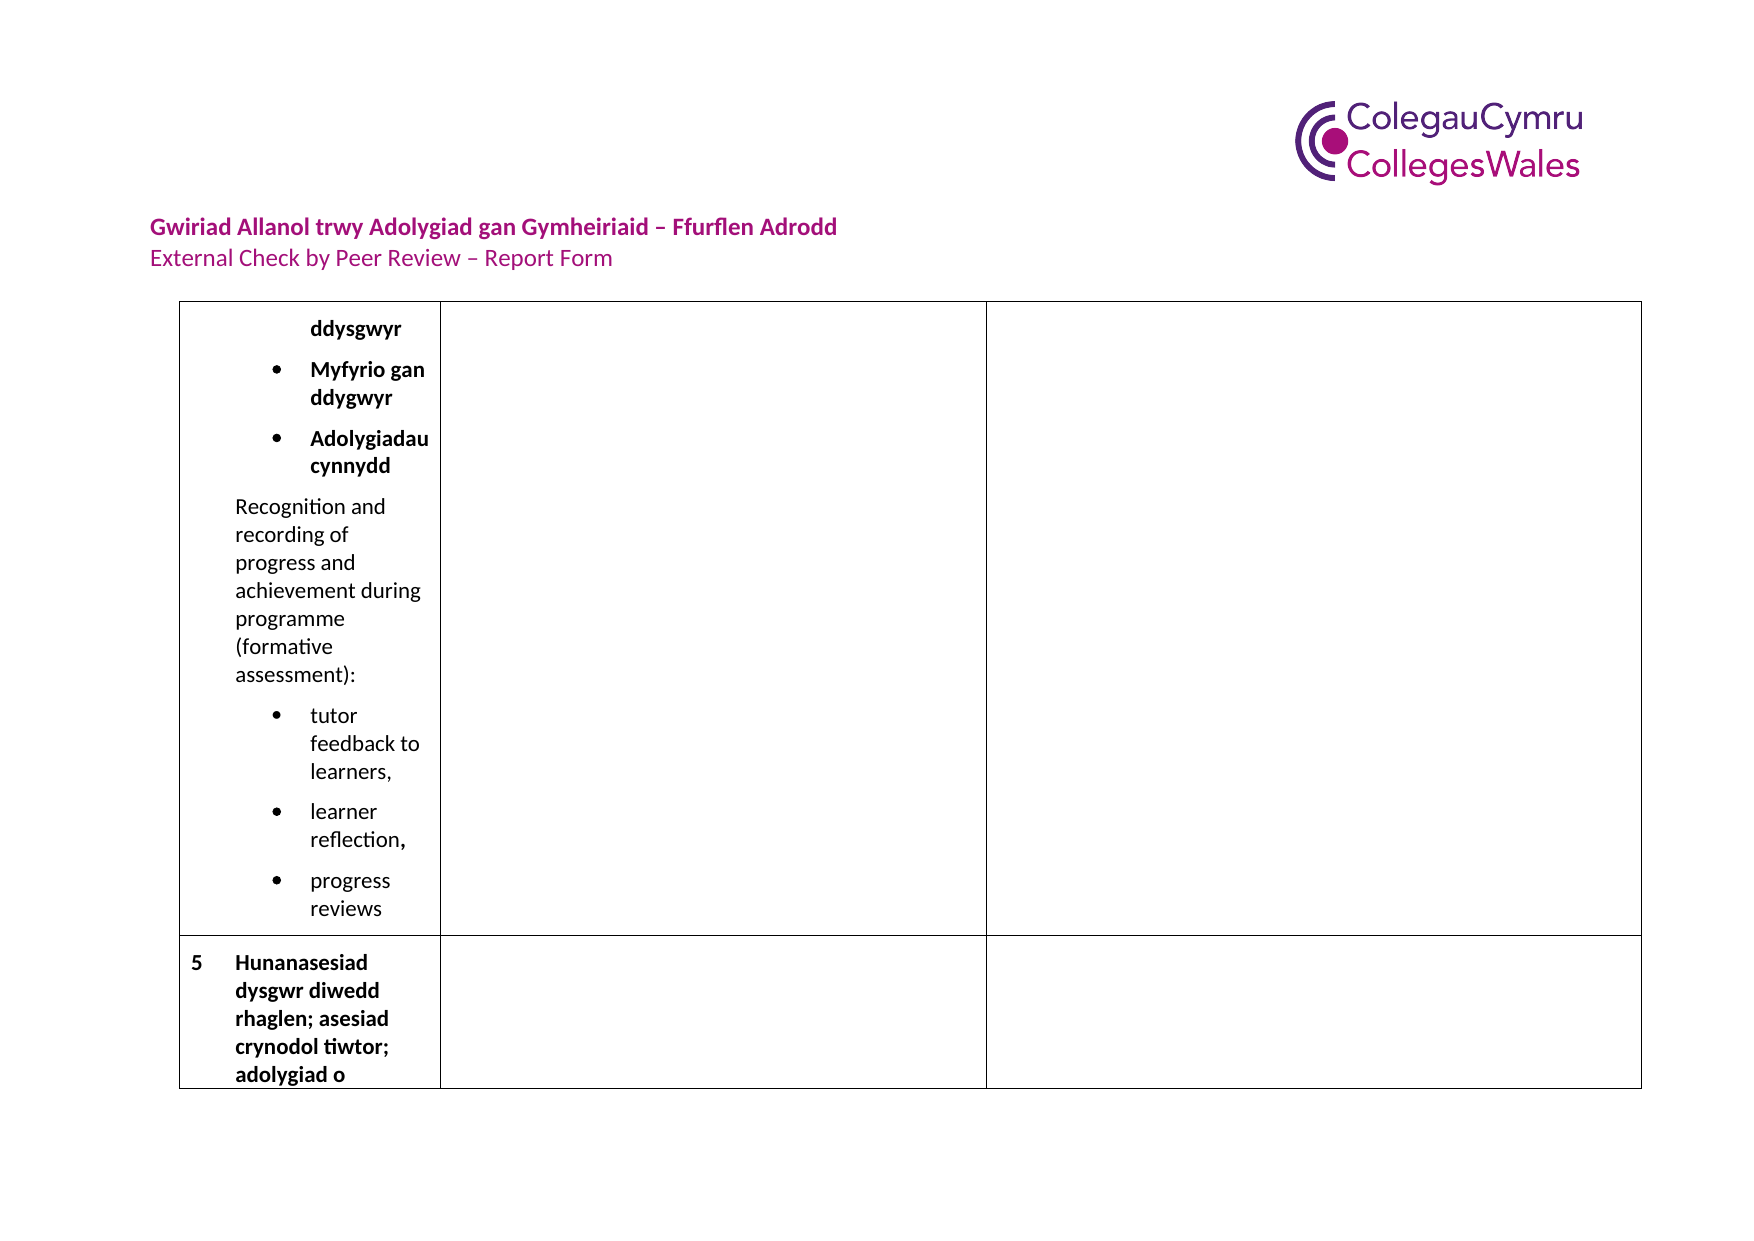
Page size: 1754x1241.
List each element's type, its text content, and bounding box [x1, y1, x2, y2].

table_cell [441, 936, 986, 1088]
table_cell [987, 302, 1641, 934]
picture [1271, 73, 1604, 212]
table_cell [441, 302, 986, 934]
table_cell [987, 936, 1641, 1088]
